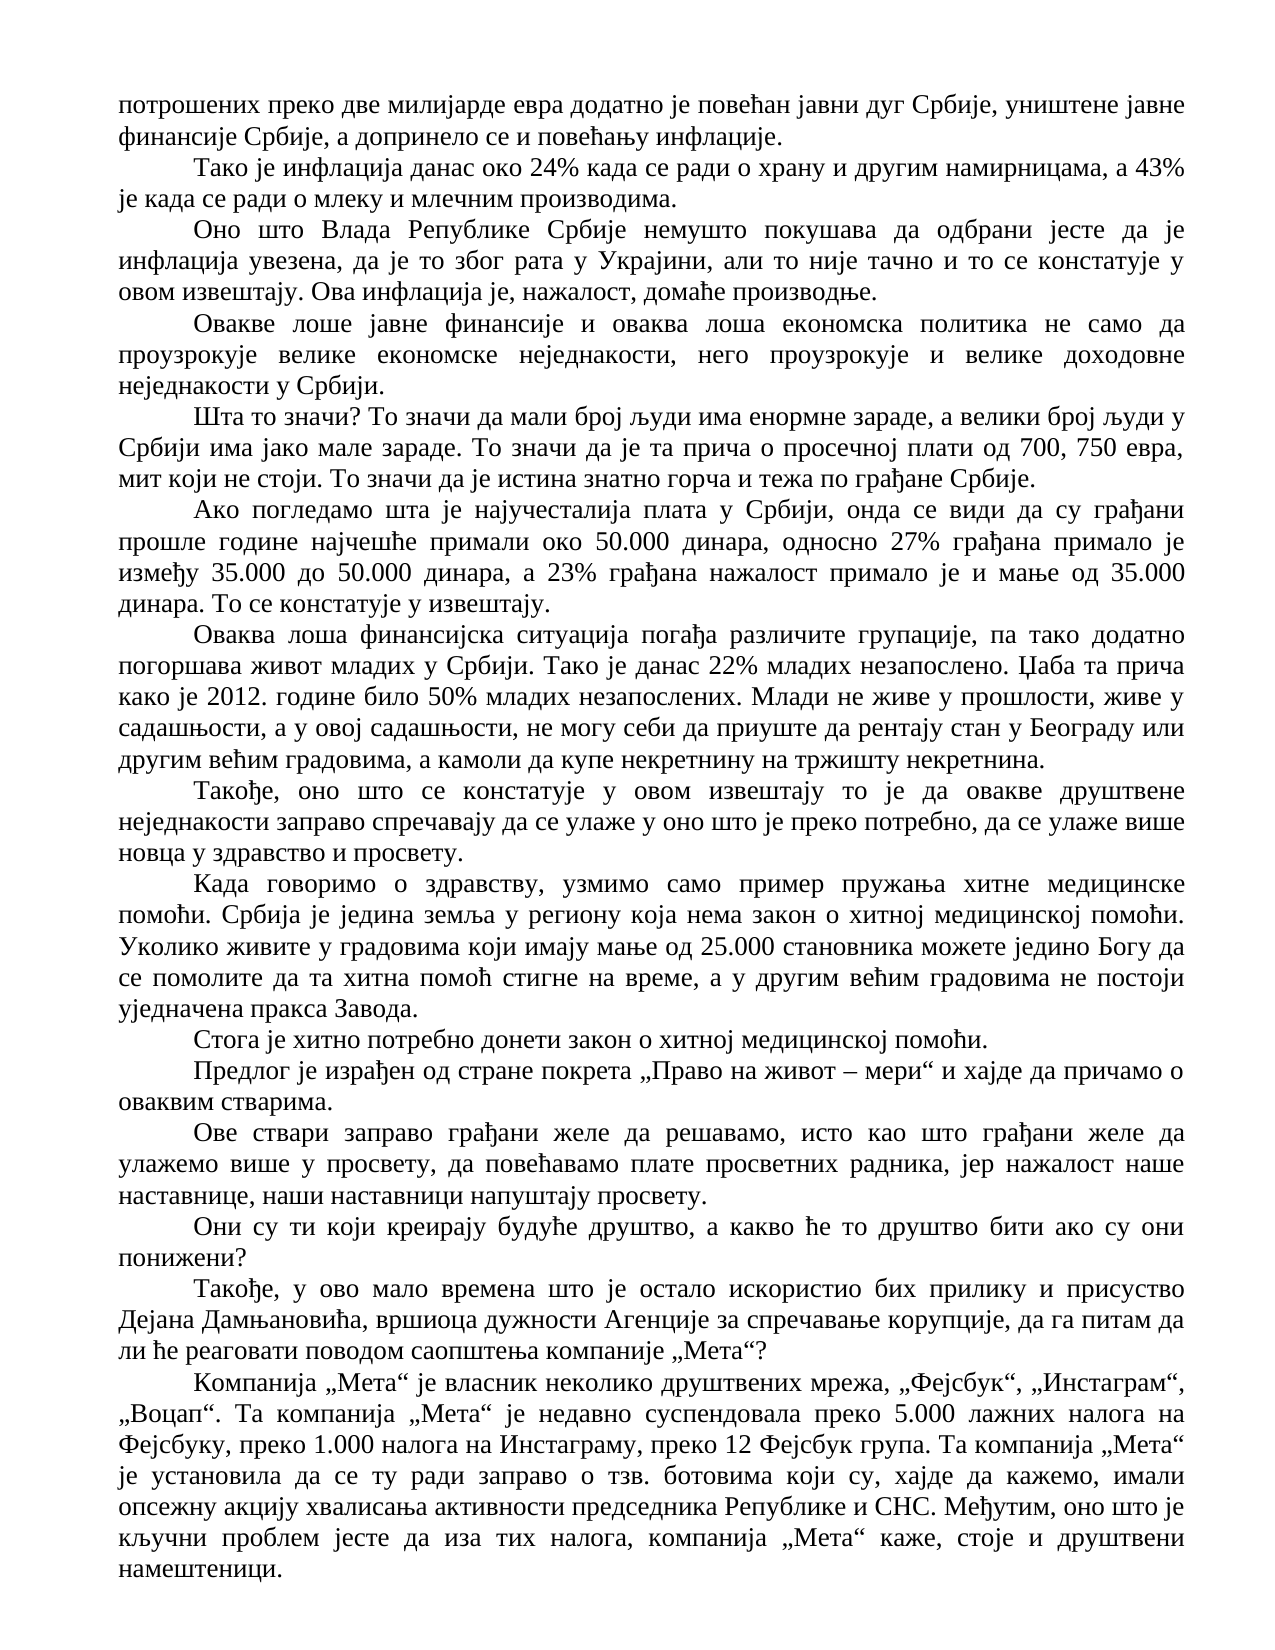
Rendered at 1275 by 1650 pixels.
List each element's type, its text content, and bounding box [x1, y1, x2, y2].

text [118, 89, 1186, 151]
text Ако погледамо шта је најучесталија плата у Србији, онда се види да су грађани прошле године најчешће примали око 50.000 динара, односно 27% грађана примало је између 35.000 до 50.000 динара, а 23% грађана нажалост примало је и мање од 35.000 динара. То се констатује у извештају. [118, 493, 1186, 618]
text Они су ти који креирају будуће друштво, а какво ће то друштво бити ако су они понижени? [118, 1210, 1186, 1272]
text Овакве лоше јавне финансије и оваква лоша економска политика не само да проузрокује велике економске неједнакости, него проузрокује и велике доходовне неједнакости у Србији. [118, 307, 1186, 400]
text Шта то значи? То значи да мали број људи има енормне зараде, а велики број људи у Србији има јако мале зараде. То значи да је та прича о просечној плати од 700, 750 евра, мит који не стоји. То значи да је истина знатно горча и тежа по грађане Србије. [118, 400, 1186, 493]
text Оваква лоша финансијска ситуација погађа различите групације, па тако додатно погоршава живот младих у Србији. Тако је данас 22% младих незапослено. Џаба та прича како је 2012. године било 50% младих незапослених. Млади не живе у прошлости, живе у садашњости, а у овој садашњости, не могу себи да приуште да рентају стан у Београду или другим већим градовима, а камоли да купе некретнину на тржишту некретнина. [118, 618, 1186, 774]
text Тако је инфлација данас око 24% када се ради о храну и другим намирницама, а 43% је када се ради о млеку и млечним производима. [118, 151, 1186, 213]
text Предлог је израђен од стране покрета „Право на живот – мери“ и хајде да причамо о оваквим стварима. [118, 1054, 1186, 1116]
text Стога је хитно потребно донети закон о хитној медицинској помоћи. [118, 1023, 1186, 1054]
text Компанија „Мета“ је власник неколико друштвених мрежа, „Фејсбук“, „Инстаграм“, „Воцап“. Та компанија „Мета“ је недавно суспендовала преко 5.000 лажних налога на Фејсбуку, преко 1.000 налога на Инстаграму, преко 12 Фејсбук група. Та компанија „Мета“ је установила да се ту ради заправо о тзв. ботовима који су, хајде да кажемо, имали опсежну акцију хвалисања активности председника Републике и СНС. Међутим, оно што је кључни проблем јесте да иза тих налога, компанија „Мета“ каже, стоје и друштвени намештеници. [118, 1366, 1186, 1584]
text Такође, оно што се констатује у овом извештају то је да овакве друштвене неједнакости заправо спречавају да се улаже у оно што је преко потребно, да се улаже више новца у здравство и просвету. [118, 774, 1186, 867]
text Када говоримо о здравству, узмимо само пример пружања хитне медицинске помоћи. Србија је једина земља у региону која нема закон о хитној медицинској помоћи. Уколико живите у градовима који имају мање од 25.000 становника можете једино Богу да се помолите да та хитна помоћ стигне на време, а у другим већим градовима не постоји уједначена пракса Завода. [118, 867, 1186, 1023]
text Ове ствари заправо грађани желе да решавамо, исто као што грађани желе да улажемо више у просвету, да повећавамо плате просветних радника, јер нажалост наше наставнице, наши наставници напуштају просвету. [118, 1116, 1186, 1210]
text Такође, у ово мало времена што је остало искористио бих прилику и присуство Дејана Дамњановића, вршиоца дужности Агенције за спречавање корупције, да га питам да ли ће реаговати поводом саопштења компаније „Мета“? [118, 1272, 1186, 1366]
text Оно што Влада Републике Србије немушто покушава да одбрани јесте да је инфлација увезена, да је то због рата у Украјини, али то није тачно и то се констатује у овом извештају. Ова инфлација је, нажалост, домаће производње. [118, 213, 1186, 307]
